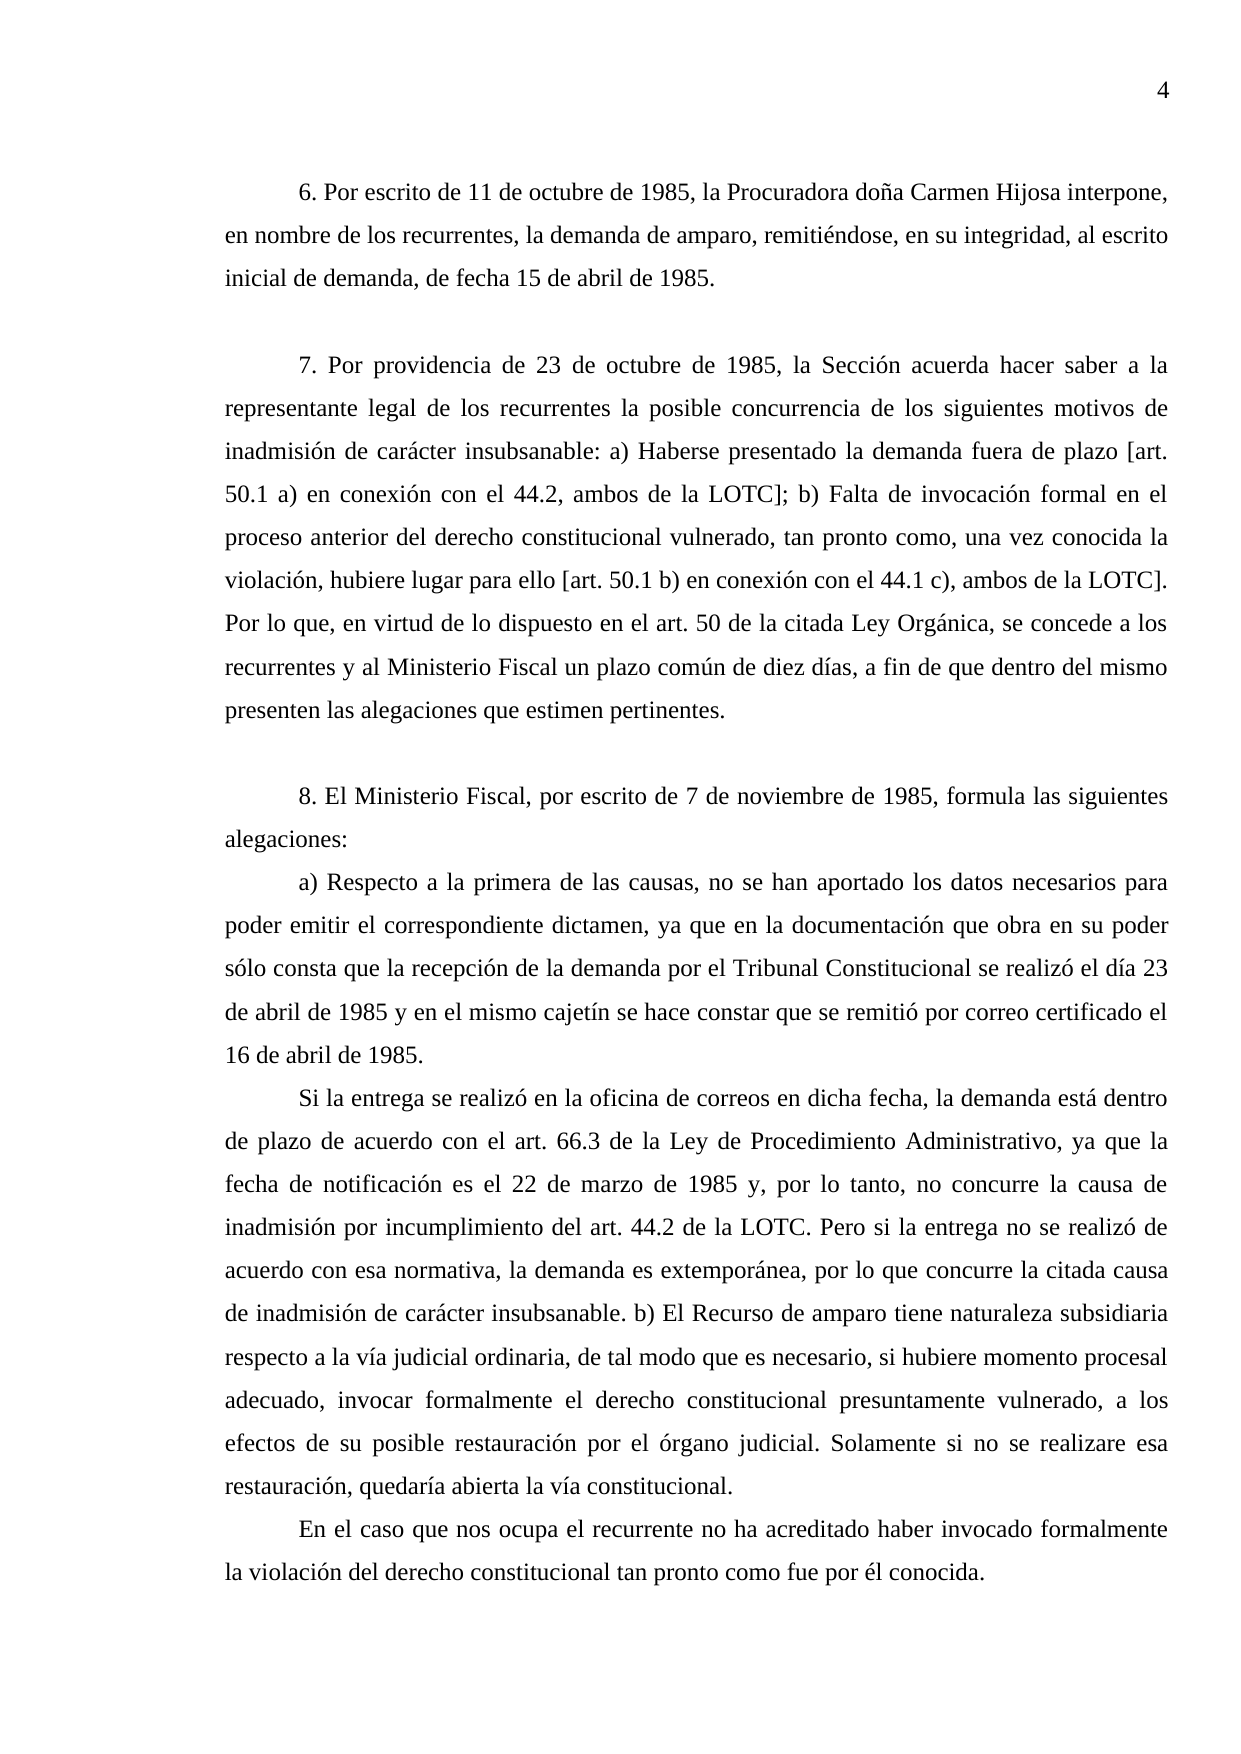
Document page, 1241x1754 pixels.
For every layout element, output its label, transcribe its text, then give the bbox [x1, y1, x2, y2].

text a) Respecto a la primera de las causas, no se han aportado los datos necesarios para poder emitir el correspondiente dictamen, ya que en la documentación que obra en su poder sólo consta que la recepción de la demanda por el Tribunal Constitucional se realizó el día 23 de abril de 1985 y en el mismo cajetín se hace constar que se remitió por correo certificado el 16 de abril de 1985. [224, 867, 1169, 1068]
text En el caso que nos ocupa el recurrente no ha acreditado haber invocado formalmente la violación del derecho constitucional tan pronto como fue por él conocida. [224, 1514, 1169, 1586]
text 7. Por providencia de 23 de octubre de 1985, la Sección acuerda hacer saber a la representante legal de los recurrentes la posible concurrencia de los siguientes motivos de inadmisión de carácter insubsanable: a) Haberse presentado la demanda fuera de plazo [art. 50.1 a) en conexión con el 44.2, ambos de la LOTC]; b) Falta de invocación formal en el proceso anterior del derecho constitucional vulnerado, tan pronto como, una vez conocida la violación, hubiere lugar para ello [art. 50.1 b) en conexión con el 44.1 c), ambos de la LOTC]. Por lo que, en virtud de lo dispuesto en el art. 50 de la citada Ley Orgánica, se concede a los recurrentes y al Ministerio Fiscal un plazo común de diez días, a fin de que dentro del mismo presenten las alegaciones que estimen pertinentes. [224, 350, 1169, 723]
text 6. Por escrito de 11 de octubre de 1985, la Procuradora doña Carmen Hijosa interpone, en nombre de los recurrentes, la demanda de amparo, remitiéndose, en su integridad, al escrito inicial de demanda, de fecha 15 de abril de 1985. [224, 177, 1169, 292]
text Si la entrega se realizó en la oficina de correos en dicha fecha, la demanda está dentro de plazo de acuerdo con el art. 66.3 de la Ley de Procedimiento Administrativo, ya que la fecha de notificación es el 22 de marzo de 1985 y, por lo tanto, no concurre la causa de inadmisión por incumplimiento del art. 44.2 de la LOTC. Pero si la entrega no se realizó de acuerdo con esa normativa, la demanda es extemporánea, por lo que concurre la citada causa de inadmisión de carácter insubsanable. b) El Recurso de amparo tiene naturaleza subsidiaria respecto a la vía judicial ordinaria, de tal modo que es necesario, si hubiere momento procesal adecuado, invocar formalmente el derecho constitucional presuntamente vulnerado, a los efectos de su posible restauración por el órgano judicial. Solamente si no se realizare esa restauración, quedaría abierta la vía constitucional. [224, 1083, 1169, 1500]
text 8. El Ministerio Fiscal, por escrito de 7 de noviembre de 1985, formula las siguientes alegaciones: [224, 781, 1169, 853]
